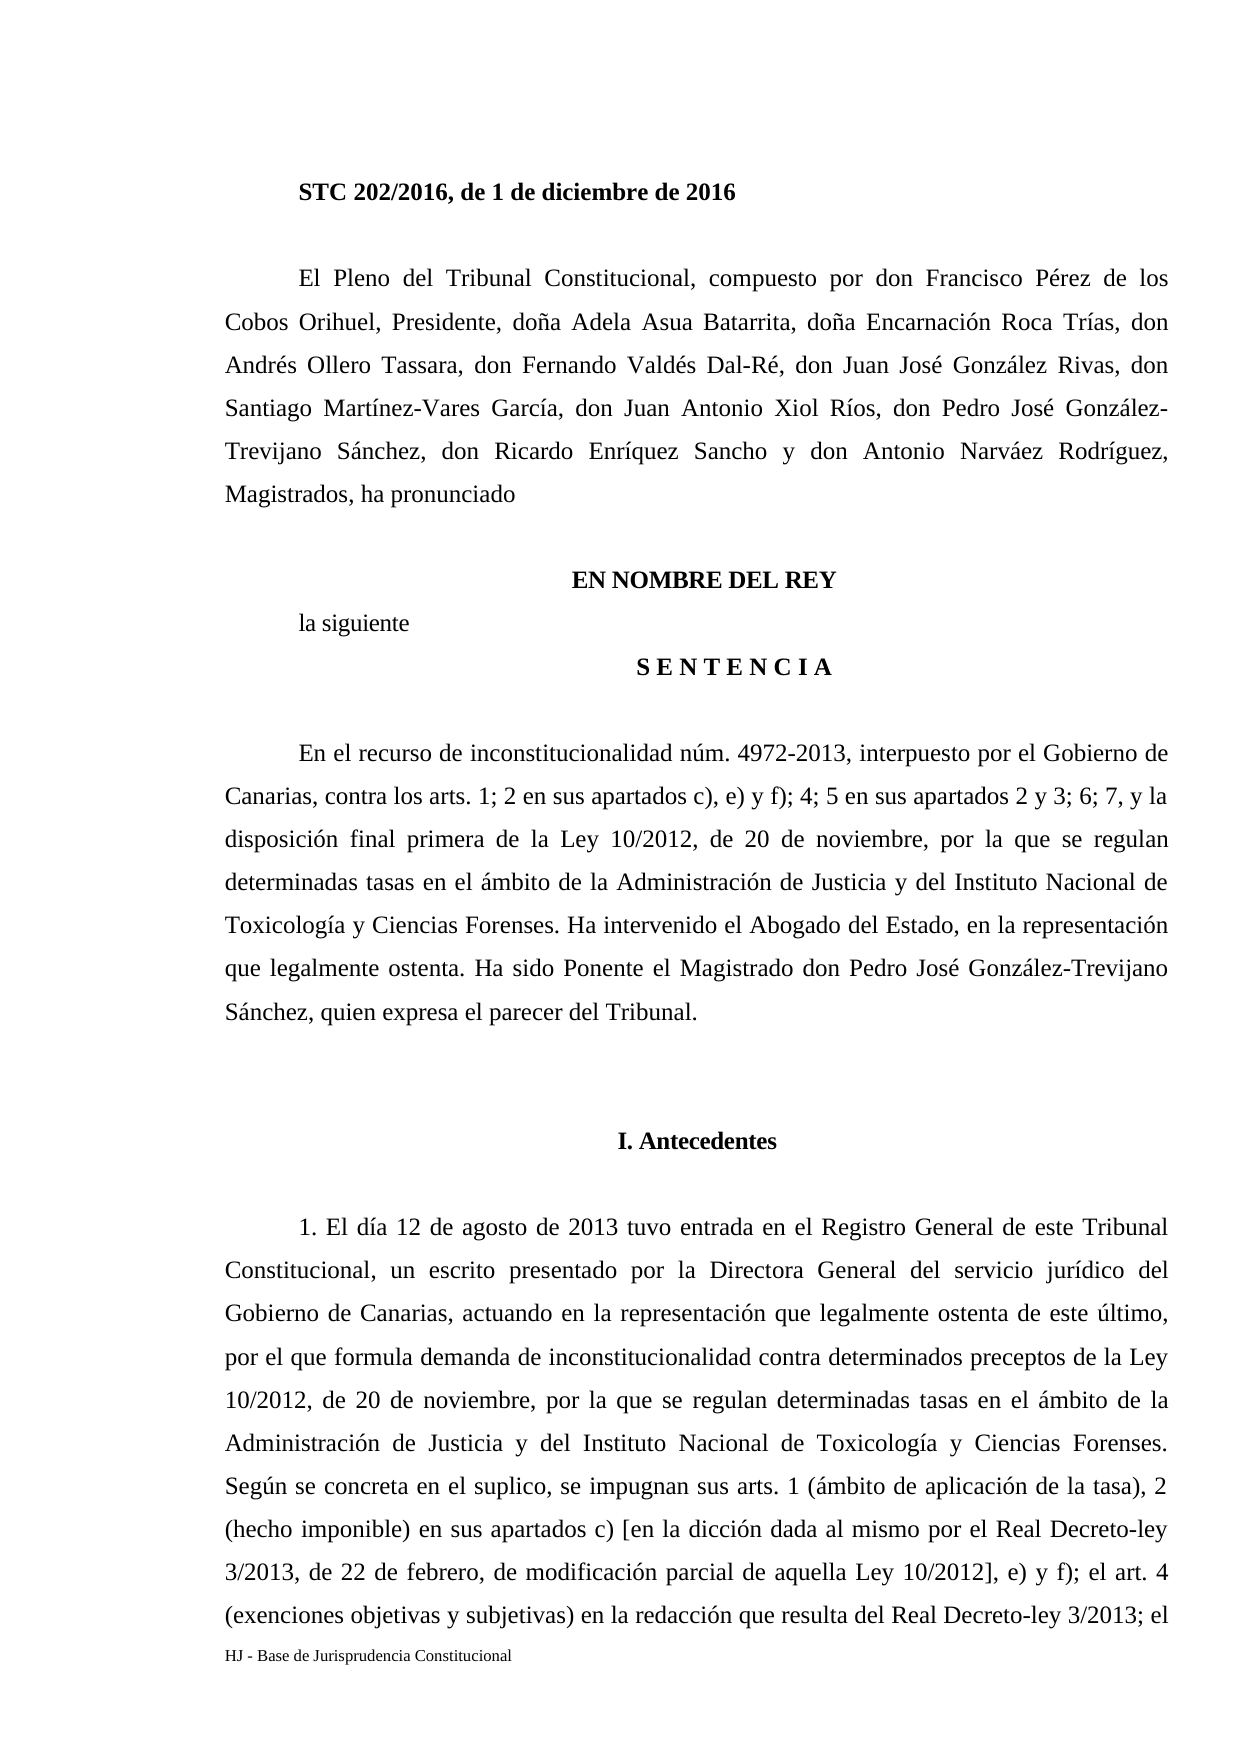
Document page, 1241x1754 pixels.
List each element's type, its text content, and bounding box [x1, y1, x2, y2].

text STC 202/2016, de 1 de diciembre de 2016 [224, 177, 1169, 206]
text El Pleno del Tribunal Constitucional, compuesto por don Francisco Pérez de los Cobos Orihuel, Presidente, doña Adela Asua Batarrita, doña Encarnación Roca Trías, don Andrés Ollero Tassara, don Fernando Valdés Dal-Ré, don Juan José González Rivas, don Santiago Martínez-Vares García, don Juan Antonio Xiol Ríos, don Pedro José González-Trevijano Sánchez, don Ricardo Enríquez Sancho y don Antonio Narváez Rodríguez, Magistrados, ha pronunciado [224, 263, 1169, 508]
text la siguiente [224, 608, 1110, 637]
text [224, 1212, 1169, 1629]
text En el recurso de inconstitucionalidad núm. 4972-2013, interpuesto por el Gobierno de Canarias, contra los arts. 1; 2 en sus apartados c), e) y f); 4; 5 en sus apartados 2 y 3; 6; 7, y la disposición final primera de la Ley 10/2012, de 20 de noviembre, por la que se regulan determinadas tasas en el ámbito de la Administración de Justicia y del Instituto Nacional de Toxicología y Ciencias Forenses. Ha intervenido el Abogado del Estado, en la representación que legalmente ostenta. Ha sido Ponente el Magistrado don Pedro José González-Trevijano Sánchez, quien expresa el parecer del Tribunal. [224, 738, 1169, 1025]
text I. Antecedentes [224, 1126, 1169, 1155]
text S E N T E N C I A [224, 652, 1169, 680]
text EN NOMBRE DEL REY [224, 565, 1110, 594]
